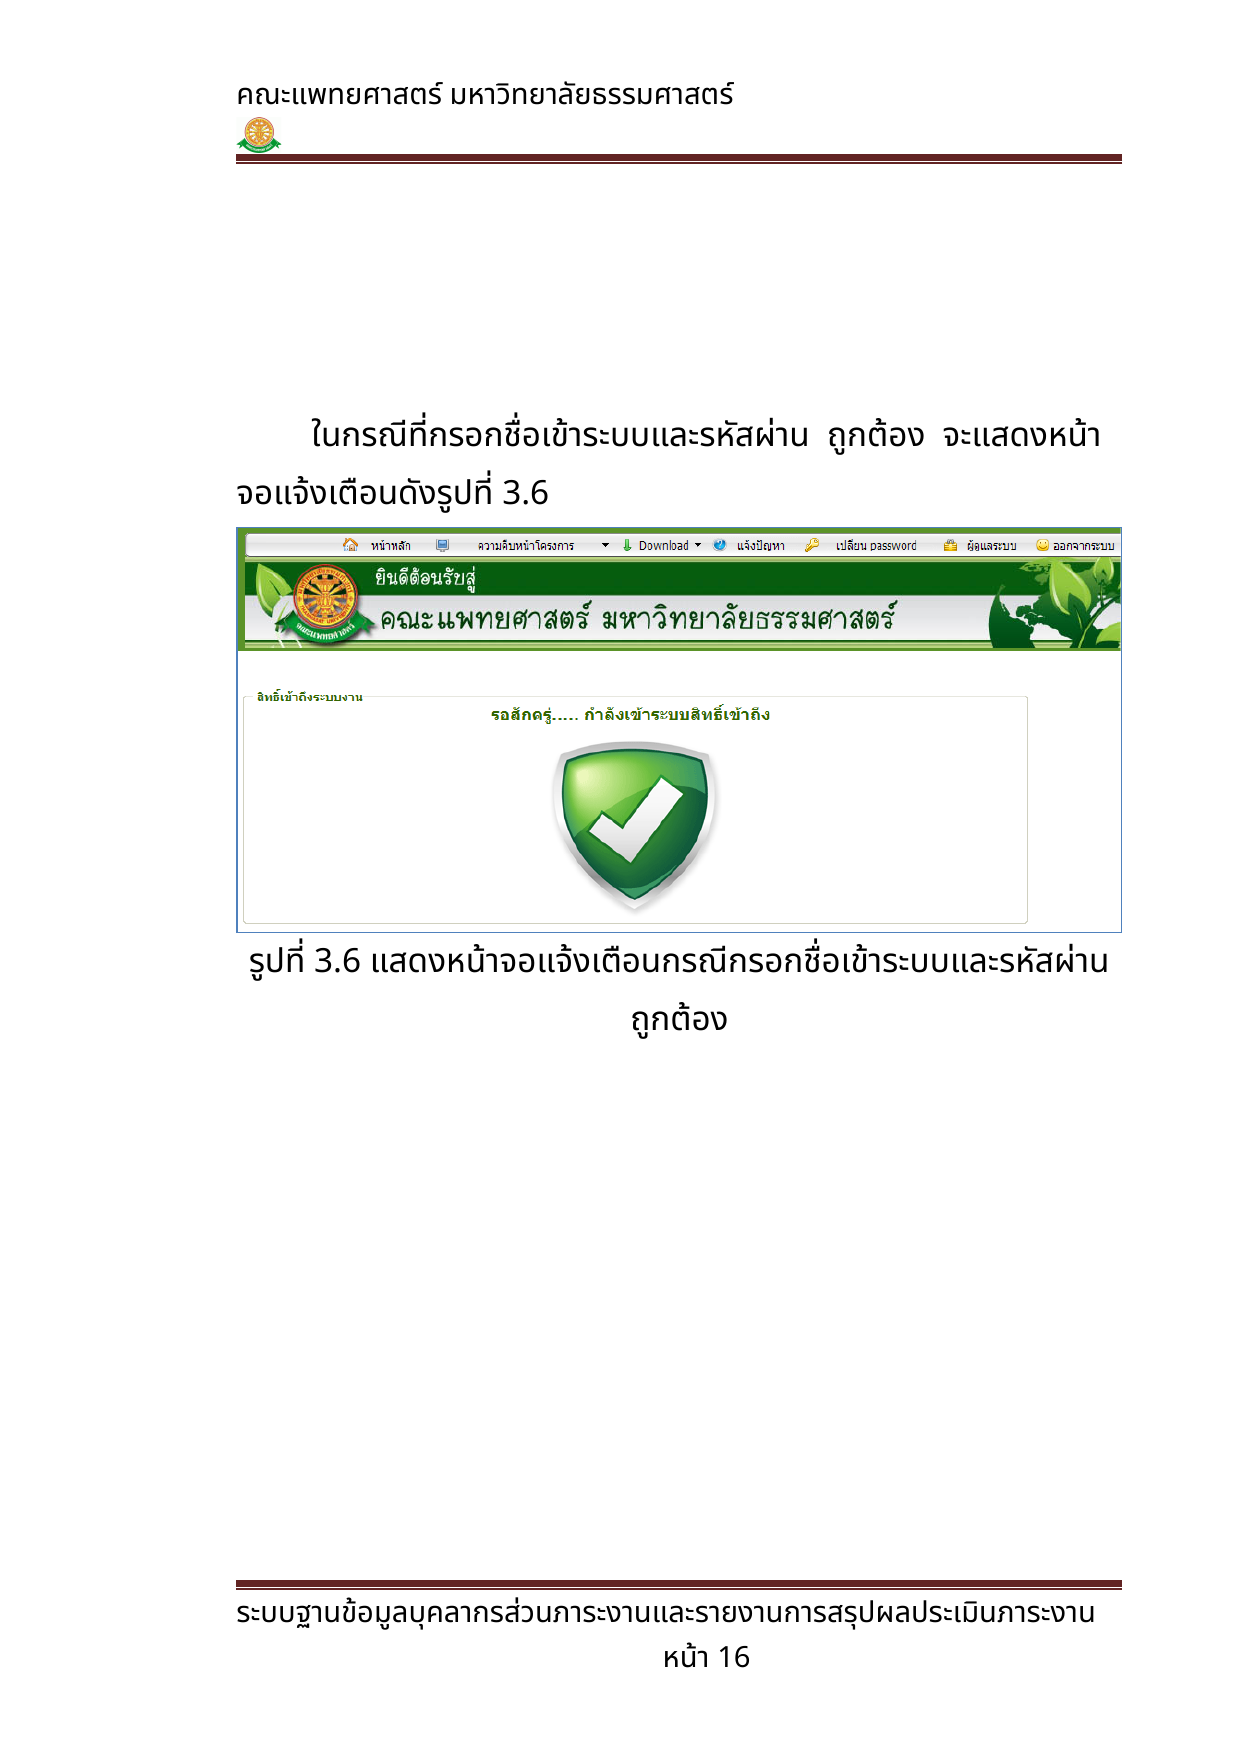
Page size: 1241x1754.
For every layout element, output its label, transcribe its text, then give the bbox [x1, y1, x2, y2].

text ในกรณีที่กรอกชื่อเข้าระบบและรหัสผ่าน ถูกต้อง จะแสดงหน้าจอแจ้งเตือนดังรูปที่ 3.6 [236, 411, 1122, 519]
text รูปที่ 3.6 แสดงหน้าจอแจ้งเตือนกรณีกรอกชื่อเข้าระบบและรหัสผ่าน ถูกต้อง [236, 937, 1122, 1046]
picture [238, 528, 1121, 932]
picture [236, 117, 282, 153]
